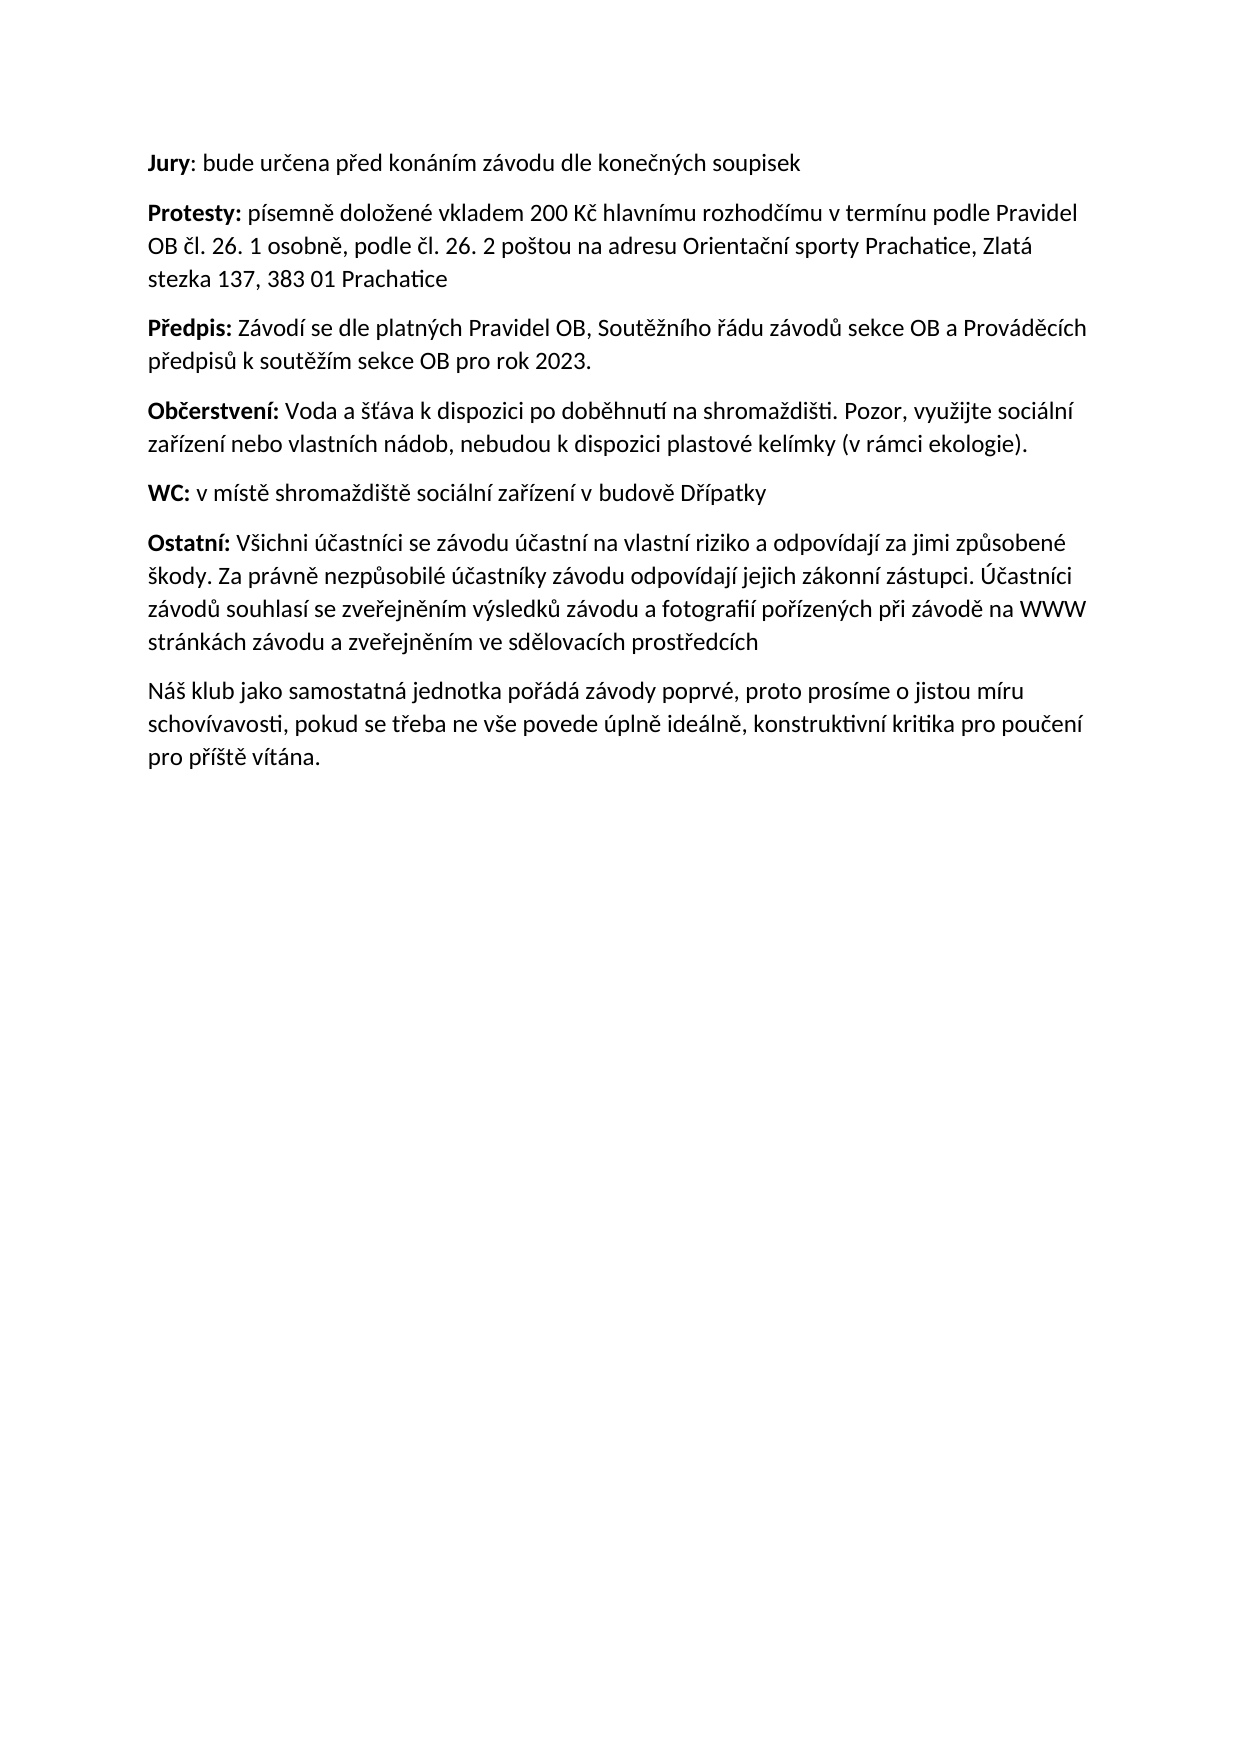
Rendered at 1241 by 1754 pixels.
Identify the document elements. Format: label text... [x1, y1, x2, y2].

text Ostatní: Všichni účastníci se závodu účastní na vlastní riziko a odpovídají za jimi způsobené škody. Za právně nezpůsobilé účastníky závodu odpovídají jejich zákonní zástupci. Účastníci závodů souhlasí se zveřejněním výsledků závodu a fotografií pořízených při závodě na WWW stránkách závodu a zveřejněním ve sdělovacích prostředcích [148, 527, 1093, 656]
text Náš klub jako samostatná jednotka pořádá závody poprvé, proto prosíme o jistou míru schovívavosti, pokud se třeba ne vše povede úplně ideálně, konstruktivní kritika pro poučení pro příště vítána. [148, 676, 1093, 772]
text Občerstvení: Voda a šťáva k dispozici po doběhnutí na shromaždišti. Pozor, využijte sociální zařízení nebo vlastních nádob, nebudou k dispozici plastové kelímky (v rámci ekologie). [148, 395, 1093, 458]
text Protesty: písemně doložené vkladem 200 Kč hlavnímu rozhodčímu v termínu podle Pravidel OB čl. 26. 1 osobně, podle čl. 26. 2 poštou na adresu Orientační sporty Prachatice, Zlatá stezka 137, 383 01 Prachatice [148, 197, 1093, 293]
text WC: v místě shromaždiště sociální zařízení v budově Dřípatky [148, 478, 1093, 508]
text Jury: bude určena před konáním závodu dle konečných soupisek [148, 148, 1093, 178]
text Předpis: Závodí se dle platných Pravidel OB, Soutěžního řádu závodů sekce OB a Prováděcích předpisů k soutěžím sekce OB pro rok 2023. [148, 313, 1093, 376]
